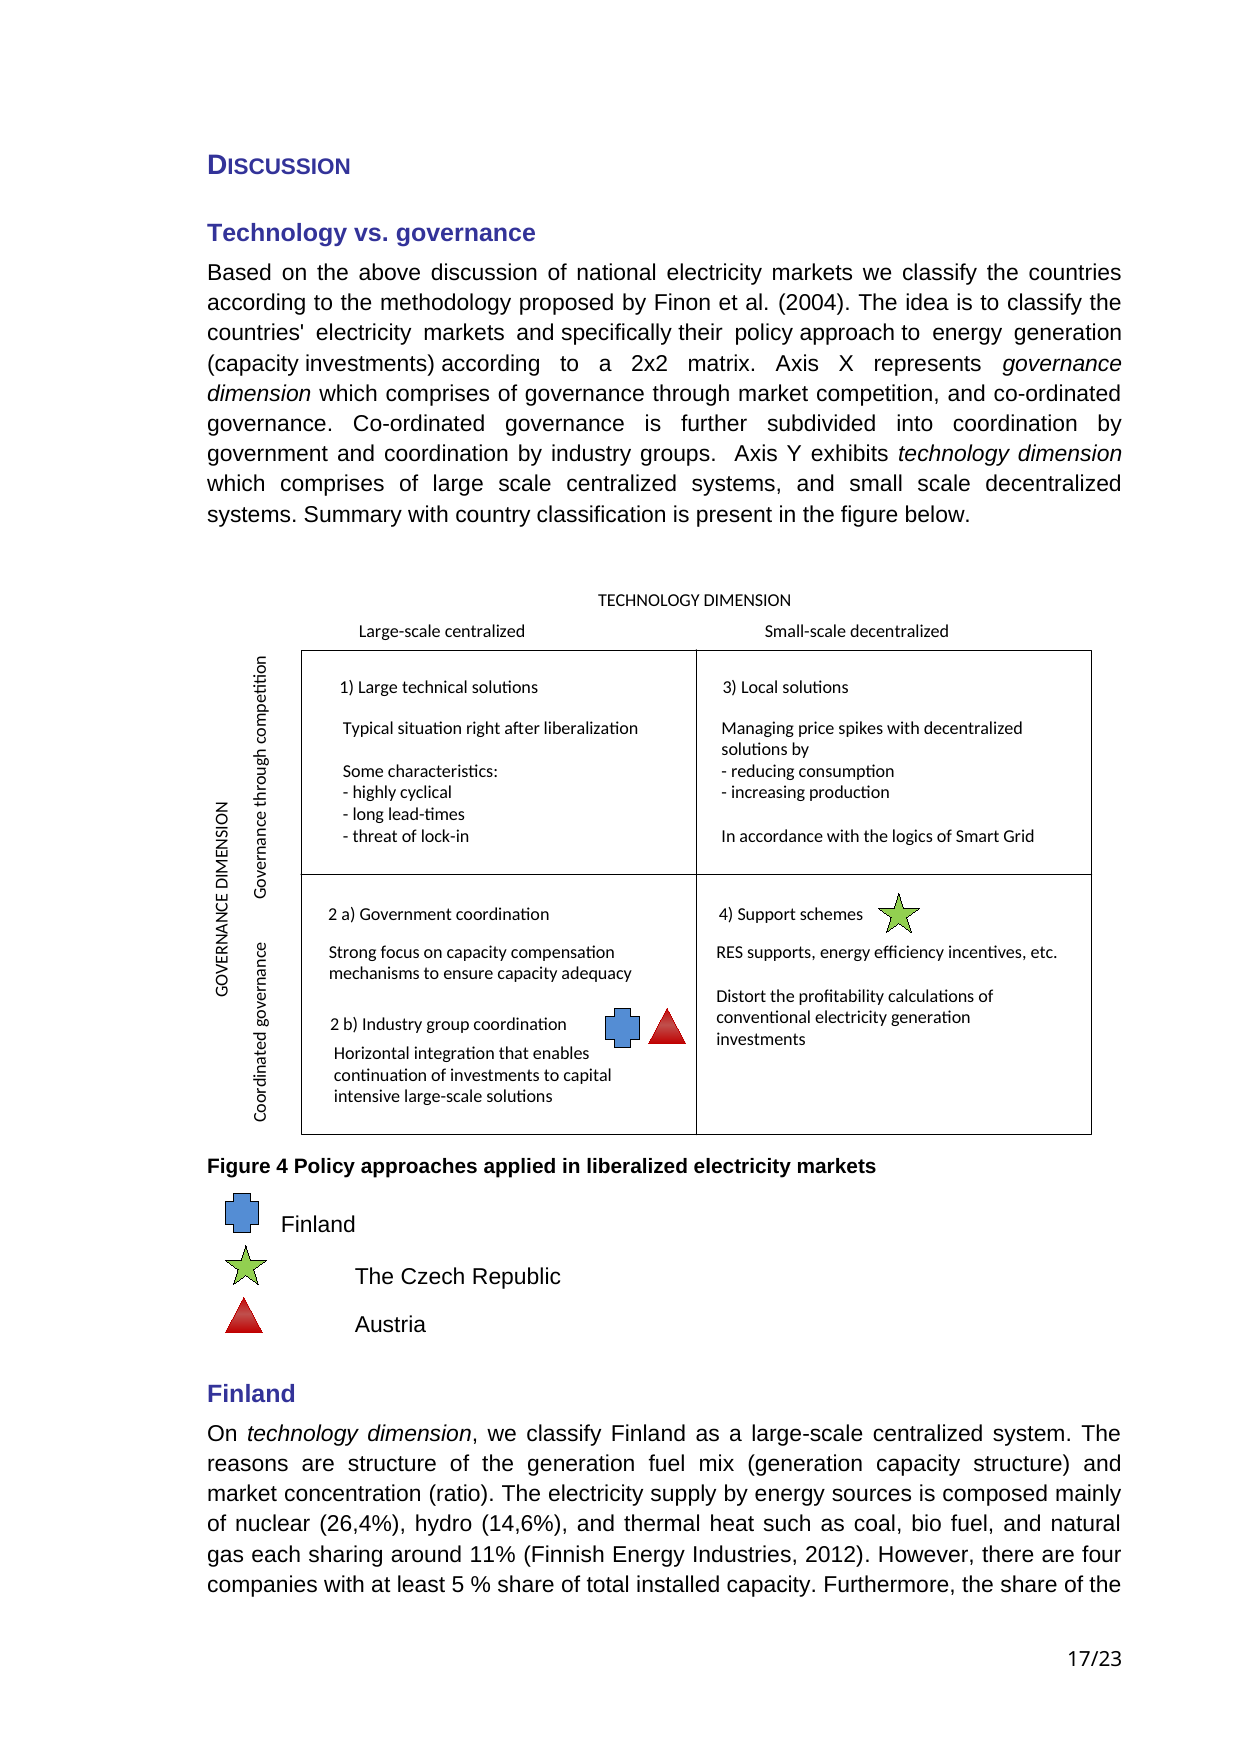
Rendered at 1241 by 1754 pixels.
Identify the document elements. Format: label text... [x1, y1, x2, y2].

subtitle Finland [207, 1378, 1122, 1407]
text Based on the above discussion of national electricity markets we classify the countries according to the methodology proposed by Finon et al. . The idea is to classify the countries' electricity markets and specifically their policy approach to energy generation (capacity investments) according to a 2x2 matrix. Axis X represents governance dimension which comprises of governance through market competition, and co-ordinated governance. Co-ordinated governance is further subdivided into coordination by government and coordination by industry groups. Axis Y exhibits technology dimension which comprises of large scale centralized systems, and small scale decentralized systems. Summary with country classification is present in the figure below. [207, 259, 1122, 527]
text The Czech Republic [207, 1245, 1122, 1289]
subtitle Discussion [207, 148, 1122, 180]
subtitle Technology vs. governance [207, 218, 1122, 246]
text Finland [207, 1193, 1122, 1237]
text Austria [207, 1297, 1122, 1337]
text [207, 1420, 1122, 1597]
text Figure 4 Policy approaches applied in liberalized electricity markets [207, 1153, 1122, 1177]
